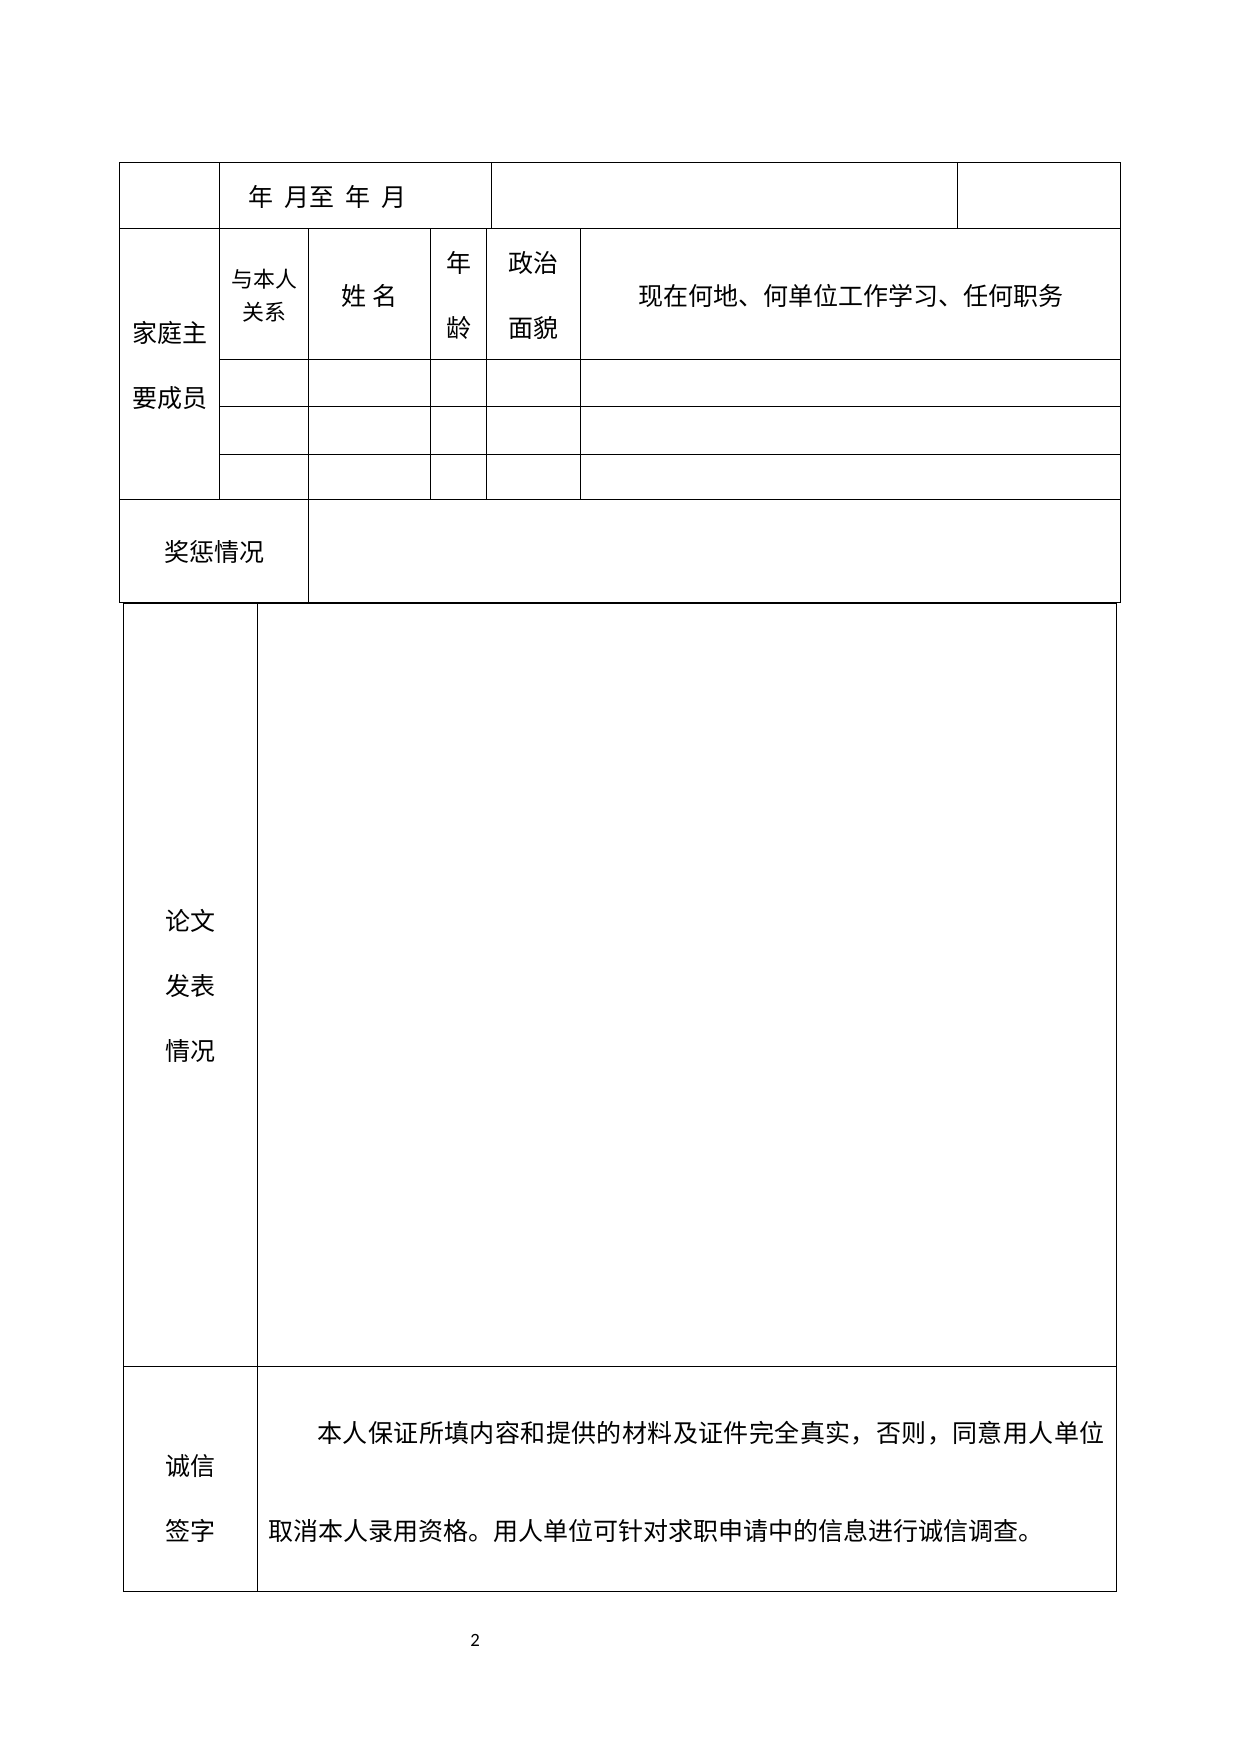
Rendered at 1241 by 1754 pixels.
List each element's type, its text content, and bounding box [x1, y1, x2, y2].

table_cell [431, 407, 486, 454]
table_cell 政治面貌 [487, 229, 580, 359]
table_cell [431, 360, 486, 406]
table_cell 家庭主要成员 [120, 229, 219, 499]
table_header [258, 604, 1116, 1366]
table_cell [309, 360, 430, 406]
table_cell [258, 1367, 1116, 1591]
table_cell 姓 名 [309, 229, 430, 359]
table_cell [220, 455, 308, 499]
table_cell 年 月至 年 月 [220, 163, 491, 228]
table_cell [492, 163, 957, 228]
table_cell [581, 455, 1120, 499]
table_cell 年龄 [431, 229, 486, 359]
table_cell [220, 407, 308, 454]
table_cell 诚信 签字 [124, 1367, 257, 1591]
table_cell [487, 360, 580, 406]
table_header 论文 发表 情况 [124, 604, 257, 1366]
table_cell [581, 407, 1120, 454]
table_cell [958, 163, 1120, 228]
table_cell 现在何地、何单位工作学习、任何职务 [581, 229, 1120, 359]
table_cell [309, 500, 1120, 602]
table_cell 奖惩情况 [120, 500, 308, 602]
table_cell [431, 455, 486, 499]
table_cell 与本人关系 [220, 229, 308, 359]
table_cell [309, 407, 430, 454]
table_cell [581, 360, 1120, 406]
table_cell [220, 360, 308, 406]
table_cell [487, 407, 580, 454]
table_cell [487, 455, 580, 499]
table_cell [309, 455, 430, 499]
